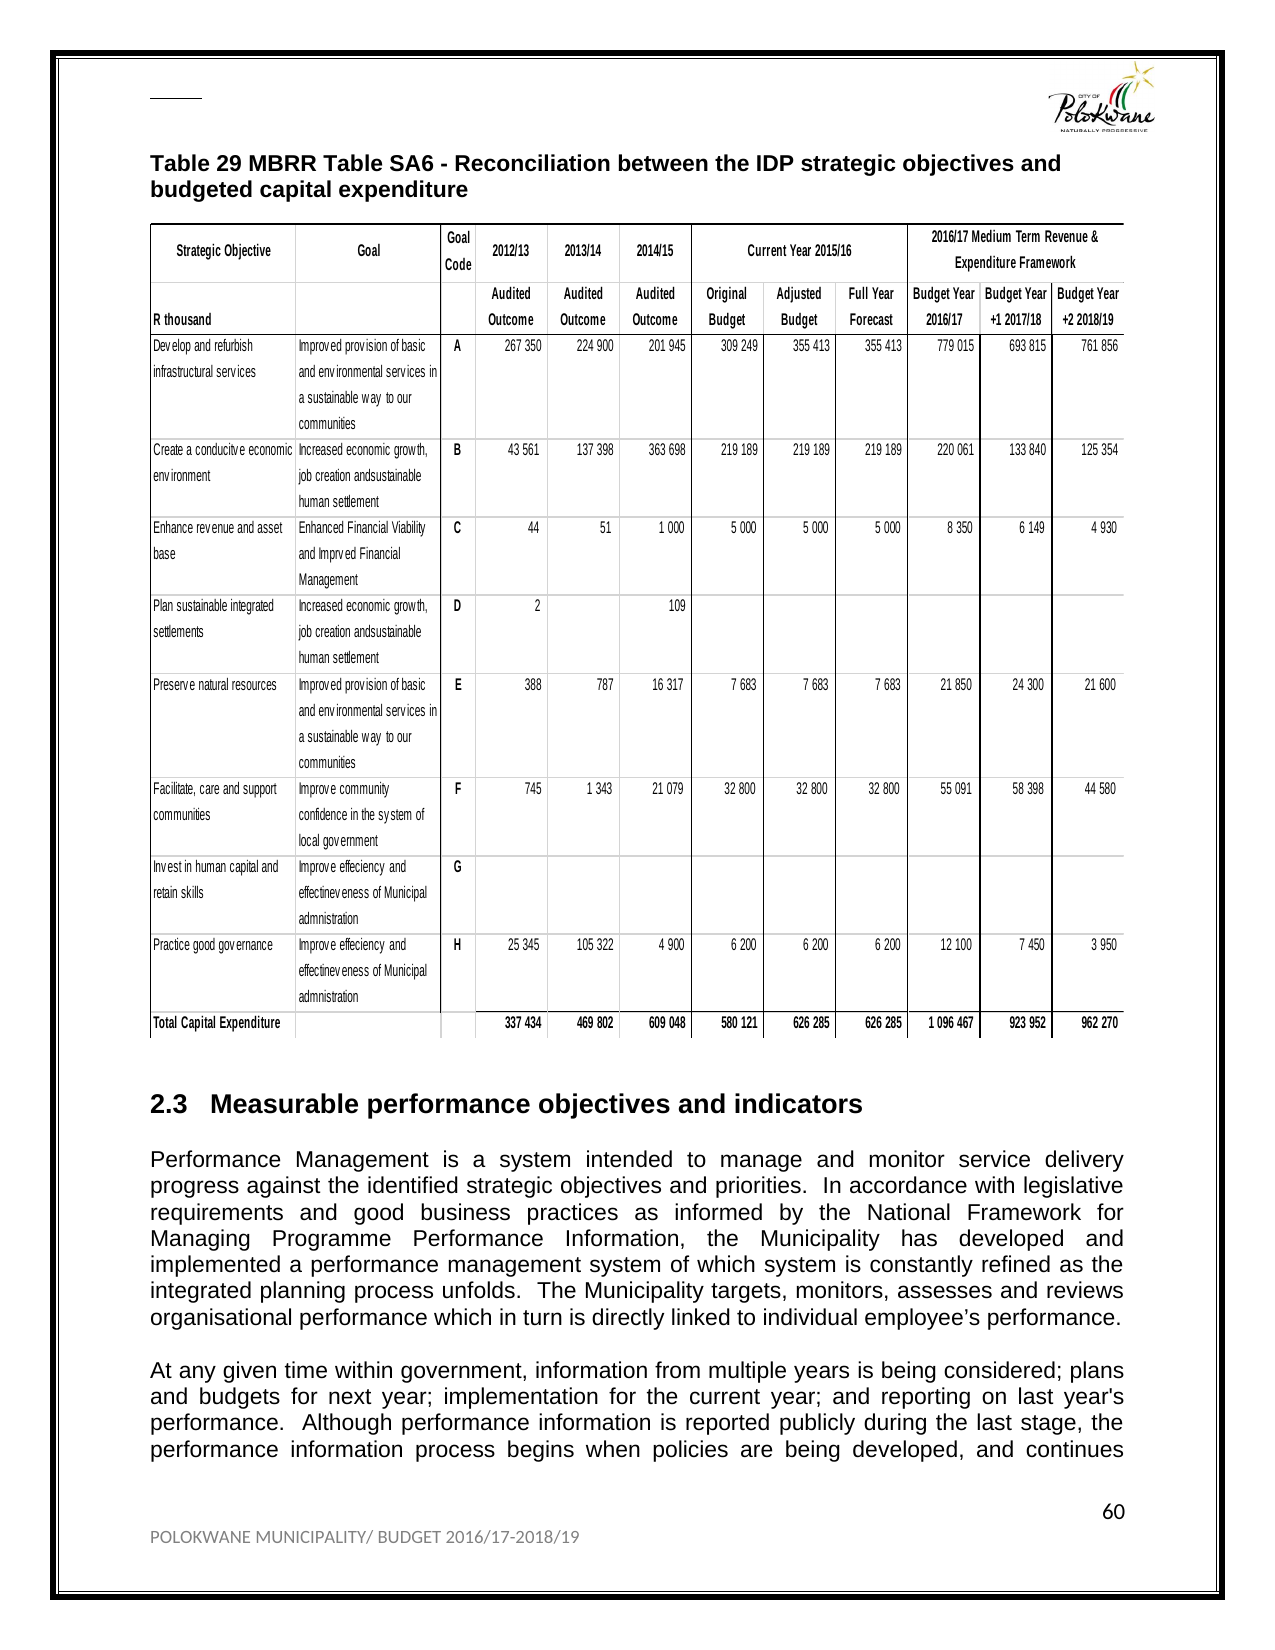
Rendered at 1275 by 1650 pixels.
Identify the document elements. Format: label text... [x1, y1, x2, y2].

text Performance Management is a system intended to manage and monitor service delivery progress against the identified strategic objectives and priorities. In accordance with legislative requirements and good business practices as informed by the National Framework for Managing Programme Performance Information, the Municipality has developed and implemented a performance management system of which system is constantly refined as the integrated planning process unfolds. The Municipality targets, monitors, assesses and reviews organisational performance which in turn is directly linked to individual employee’s performance. [150, 1146, 1125, 1330]
text Table 29 MBRR Table SA6 - Reconciliation between the IDP strategic objectives and budgeted capital expenditure [150, 150, 1125, 203]
picture [1048, 61, 1155, 132]
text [150, 1357, 1125, 1462]
subtitle Measurable performance objectives and indicators [150, 1088, 1125, 1119]
